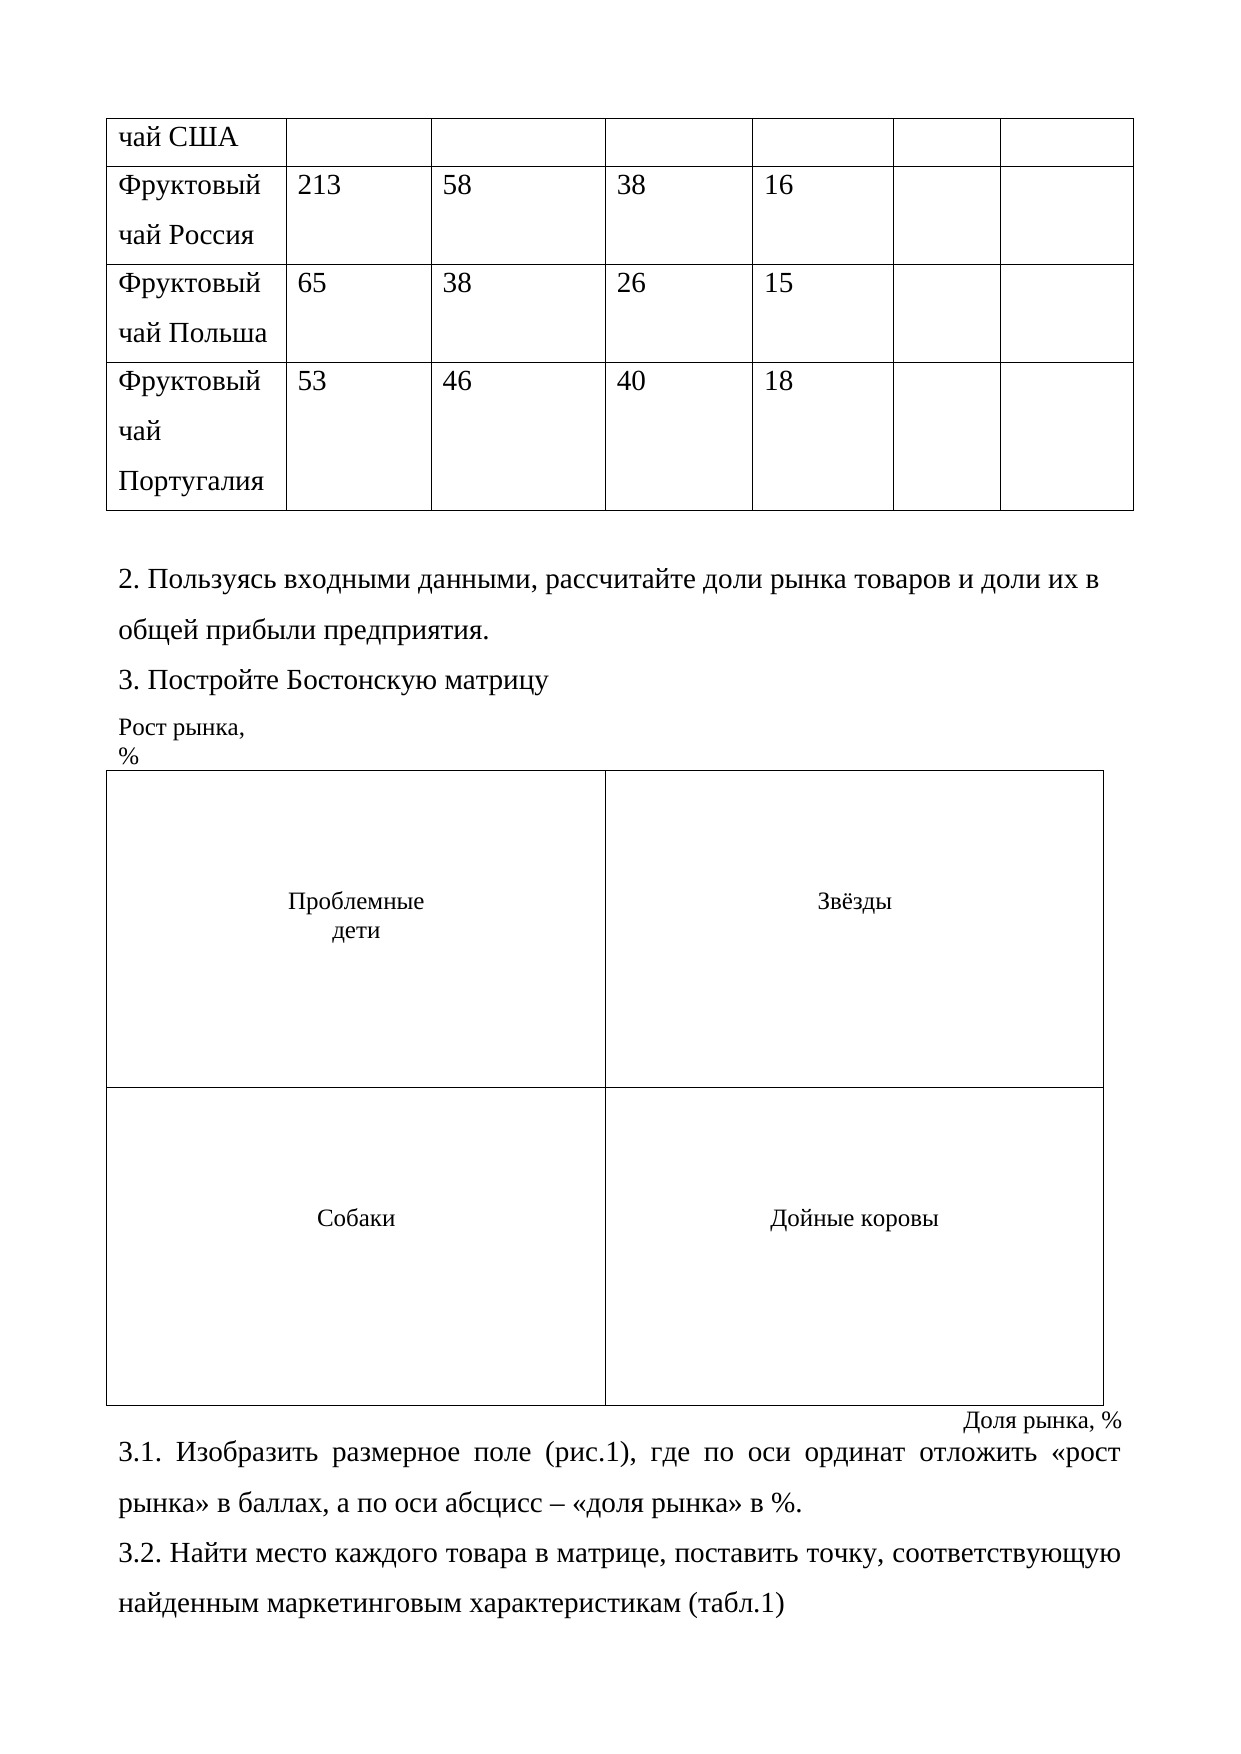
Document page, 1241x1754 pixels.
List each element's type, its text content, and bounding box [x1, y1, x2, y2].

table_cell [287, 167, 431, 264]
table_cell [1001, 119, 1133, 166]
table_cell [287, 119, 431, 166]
text 2. Пользуясь входными данными, рассчитайте доли рынка товаров и доли их в общей прибыли предприятия. [118, 562, 1122, 645]
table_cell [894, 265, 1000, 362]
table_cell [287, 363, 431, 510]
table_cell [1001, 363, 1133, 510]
text Рост рынка, [118, 712, 1122, 741]
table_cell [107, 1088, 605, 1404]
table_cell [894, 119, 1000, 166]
text 3.1. Изобразить размерное поле (рис.1), где по оси ординат отложить «рост рынка» в баллах, а по оси абсцисс – «доля рынка» в %. [118, 1434, 1122, 1518]
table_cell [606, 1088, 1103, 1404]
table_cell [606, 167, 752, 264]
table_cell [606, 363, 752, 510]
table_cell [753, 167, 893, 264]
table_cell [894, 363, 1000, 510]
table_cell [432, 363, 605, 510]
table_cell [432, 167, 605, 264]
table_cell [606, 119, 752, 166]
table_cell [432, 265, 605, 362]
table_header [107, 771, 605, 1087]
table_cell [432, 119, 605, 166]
text 3. Постройте Бостонскую матрицу [118, 662, 1122, 696]
text % [118, 741, 1122, 770]
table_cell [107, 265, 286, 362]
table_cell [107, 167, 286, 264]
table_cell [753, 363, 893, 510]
text 3.2. Найти место каждого товара в матрице, поставить точку, соответствующую найденным маркетинговым характеристикам (табл.1) [118, 1535, 1122, 1619]
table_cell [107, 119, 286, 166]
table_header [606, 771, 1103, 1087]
text Доля рынка, % [118, 1406, 1122, 1434]
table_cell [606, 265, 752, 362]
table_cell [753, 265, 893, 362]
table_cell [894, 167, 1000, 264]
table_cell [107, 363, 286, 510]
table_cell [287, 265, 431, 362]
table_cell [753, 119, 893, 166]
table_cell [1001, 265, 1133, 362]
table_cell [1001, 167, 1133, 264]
